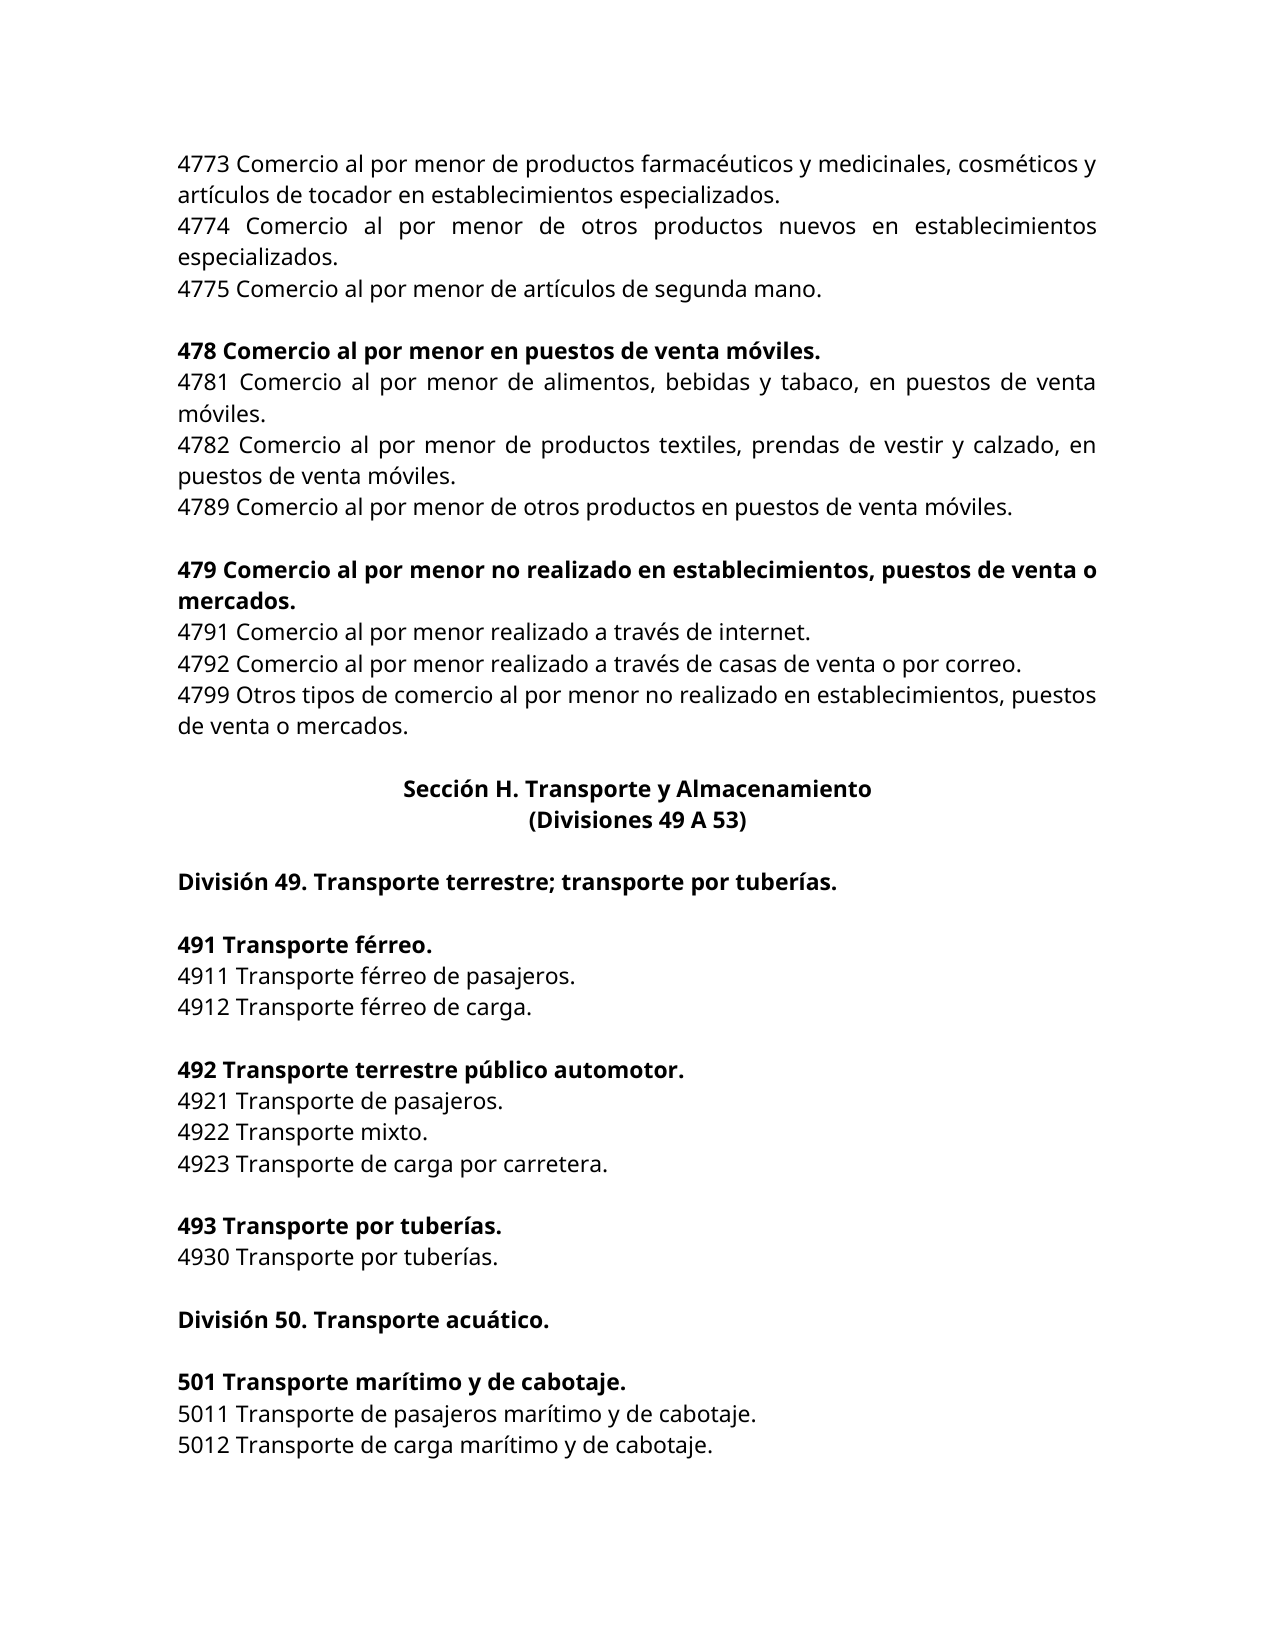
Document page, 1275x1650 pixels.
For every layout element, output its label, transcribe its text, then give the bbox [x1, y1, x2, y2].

text 4791 Comercio al por menor realizado a través de internet. [177, 616, 1098, 648]
text Sección H. Transporte y Almacenamiento [177, 773, 1098, 804]
text 4923 Transporte de carga por carretera. [177, 1148, 1098, 1179]
text 4930 Transporte por tuberías. [177, 1241, 1098, 1273]
text 501 Transporte marítimo y de cabotaje. [177, 1366, 1098, 1398]
text 492 Transporte terrestre público automotor. [177, 1054, 1098, 1085]
text 4792 Comercio al por menor realizado a través de casas de venta o por correo. [177, 648, 1098, 679]
text (Divisiones 49 A 53) [177, 804, 1098, 835]
text 4775 Comercio al por menor de artículos de segunda mano. [177, 273, 1098, 304]
text 5012 Transporte de carga marítimo y de cabotaje. [177, 1429, 1098, 1460]
text 4922 Transporte mixto. [177, 1116, 1098, 1148]
text 4774 Comercio al por menor de otros productos nuevos en establecimientos especializados. [177, 210, 1098, 273]
text División 49. Transporte terrestre; transporte por tuberías. [177, 866, 1098, 898]
text 4911 Transporte férreo de pasajeros. [177, 960, 1098, 991]
text 4789 Comercio al por menor de otros productos en puestos de venta móviles. [177, 491, 1098, 523]
text 4782 Comercio al por menor de productos textiles, prendas de vestir y calzado, en puestos de venta móviles. [177, 429, 1098, 491]
text División 50. Transporte acuático. [177, 1304, 1098, 1335]
text 4921 Transporte de pasajeros. [177, 1085, 1098, 1116]
text 4781 Comercio al por menor de alimentos, bebidas y tabaco, en puestos de venta móviles. [177, 366, 1098, 429]
text 493 Transporte por tuberías. [177, 1210, 1098, 1241]
text 491 Transporte férreo. [177, 929, 1098, 960]
text 479 Comercio al por menor no realizado en establecimientos, puestos de venta o mercados. [177, 554, 1098, 616]
text 4799 Otros tipos de comercio al por menor no realizado en establecimientos, puestos de venta o mercados. [177, 679, 1098, 741]
text 4912 Transporte férreo de carga. [177, 991, 1098, 1023]
text 4773 Comercio al por menor de productos farmacéuticos y medicinales, cosméticos y artículos de tocador en establecimientos especializados. [177, 148, 1098, 210]
text 478 Comercio al por menor en puestos de venta móviles. [177, 335, 1098, 366]
text 5011 Transporte de pasajeros marítimo y de cabotaje. [177, 1398, 1098, 1429]
